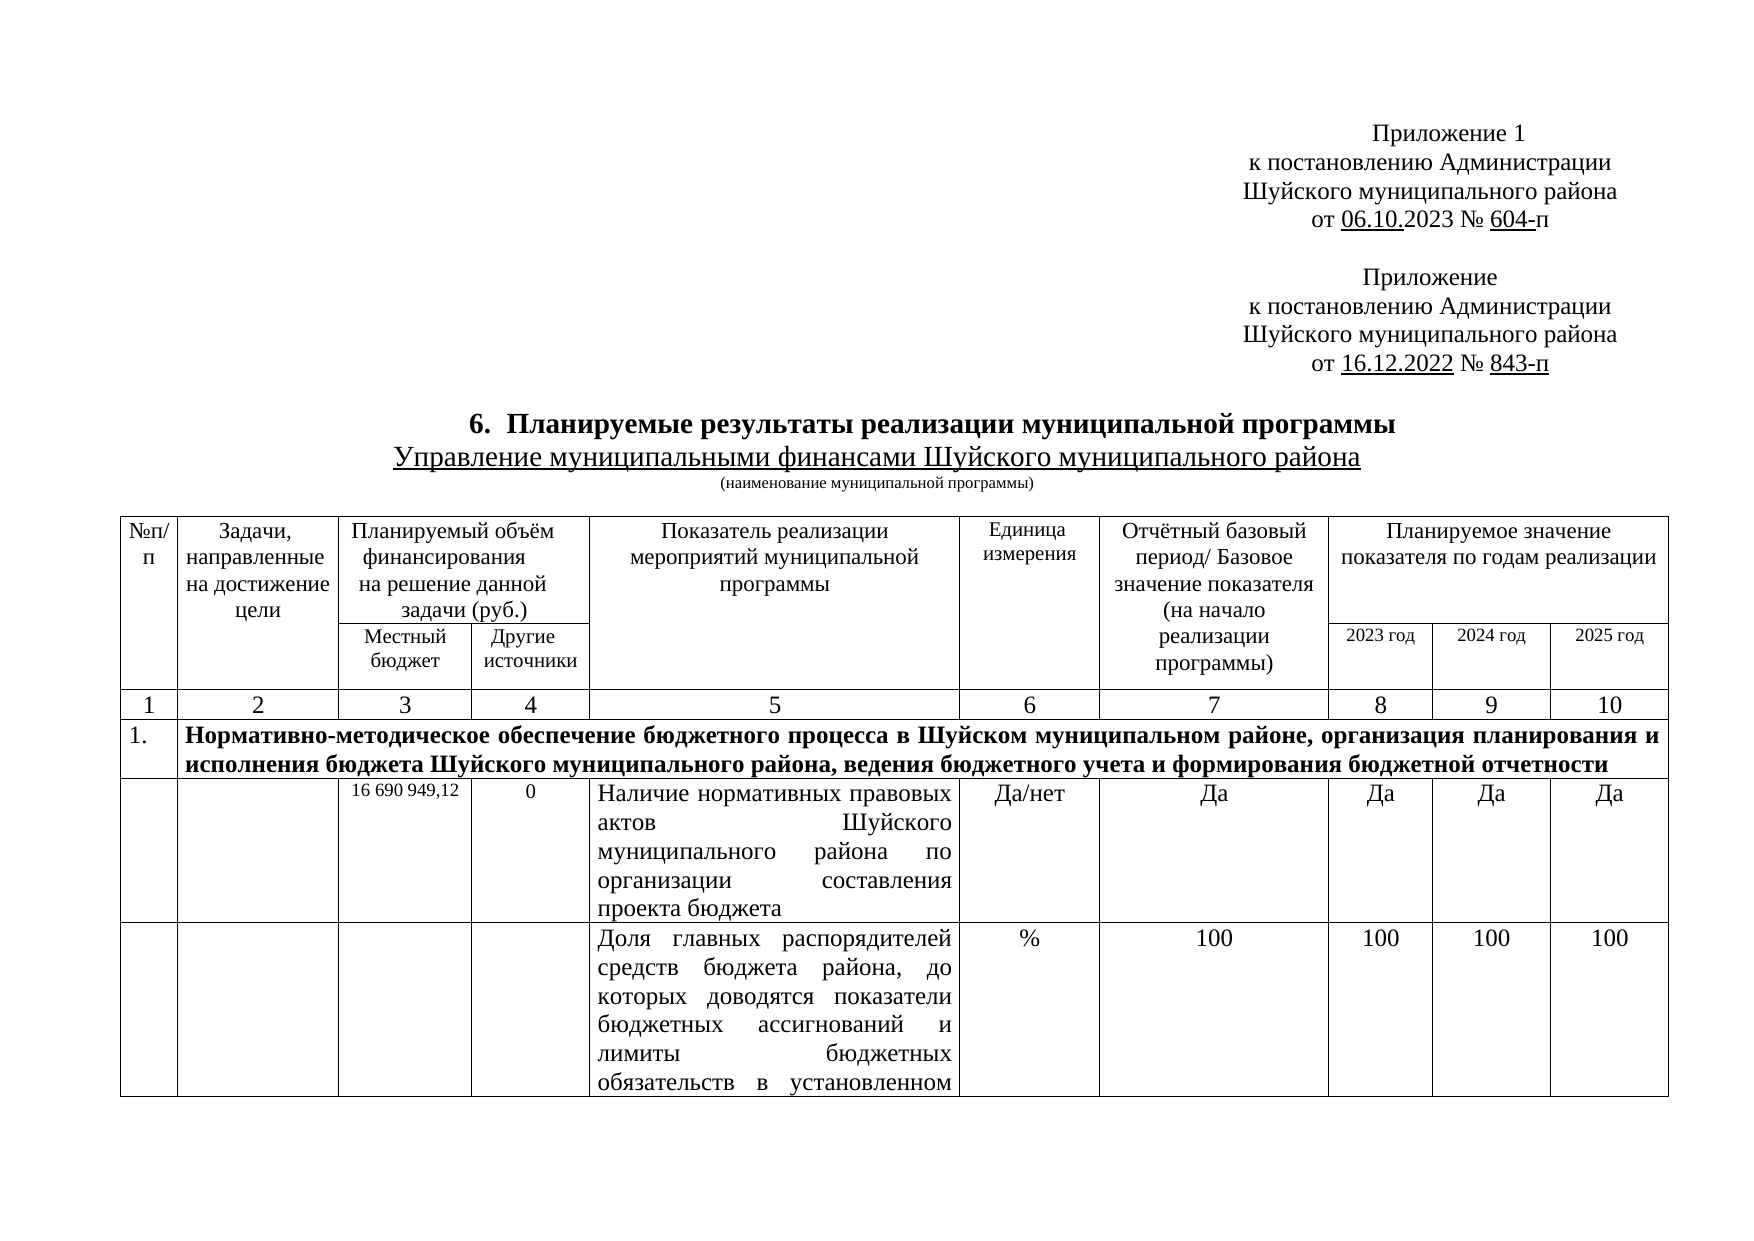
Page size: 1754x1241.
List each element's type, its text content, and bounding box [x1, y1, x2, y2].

table_cell 16 690 949,12 [339, 779, 471, 922]
table_cell 10 [1551, 690, 1668, 719]
table_header Единица измерения [960, 517, 1099, 689]
table_cell [339, 923, 471, 1096]
table_cell Местный бюджет [339, 624, 471, 689]
table_cell 100 [1551, 923, 1668, 1096]
table_header №п/п [121, 517, 177, 689]
table_cell Да/нет [960, 779, 1099, 922]
table_cell 6 [960, 690, 1099, 719]
table_cell 100 [1433, 923, 1550, 1096]
table_cell 7 [1100, 690, 1328, 719]
table_cell 100 [1100, 923, 1328, 1096]
text от 16.12.2022 № 843-п [1224, 348, 1636, 377]
table_cell Да [1433, 779, 1550, 922]
table_header Задачи, направленные на достижение цели [178, 517, 338, 689]
text к постановлению Администрации [1224, 291, 1636, 319]
table_header Планируемое значение показателя по годам реализации [1329, 517, 1668, 622]
text Приложение 1 [118, 118, 1636, 147]
table_cell 4 [472, 690, 589, 719]
table_header Планируемый объём финансирования на решение данной задачи (руб.) [339, 517, 589, 622]
text Шуйского муниципального района [1224, 176, 1636, 204]
text (наименование муниципальной программы) [118, 473, 1636, 492]
table_cell Другие источники [472, 624, 589, 689]
list Планируемые результаты реализации муниципальной программы [229, 406, 1636, 439]
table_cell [590, 923, 959, 1096]
text Приложение [1224, 262, 1636, 291]
table_cell 9 [1433, 690, 1550, 719]
text Управление муниципальными финансами Шуйского муниципального района [118, 439, 1636, 473]
table_cell [178, 923, 338, 1096]
table_cell 100 [1329, 923, 1432, 1096]
table_cell 3 [339, 690, 471, 719]
text от 06.10.2023 № 604-п [1224, 204, 1636, 233]
table_header Показатель реализации мероприятий муниципальной программы [590, 517, 959, 689]
table_cell 2024 год [1433, 624, 1550, 689]
table_header Отчётный базовый период/ Базовое значение показателя (на начало реализации программы) [1100, 517, 1328, 689]
table_cell 2023 год [1329, 624, 1432, 689]
table_cell Да [1551, 779, 1668, 922]
table_cell 2 [178, 690, 338, 719]
table_cell Да [1100, 779, 1328, 922]
table_cell 8 [1329, 690, 1432, 719]
table_cell 5 [590, 690, 959, 719]
text к постановлению Администрации [1224, 147, 1636, 176]
table_cell 1 [121, 690, 177, 719]
table_cell [121, 923, 177, 1096]
table_cell 2025 год [1551, 624, 1668, 689]
table_cell [121, 779, 177, 922]
table_cell Нормативно-методическое обеспечение бюджетного процесса в Шуйском муниципальном районе, организация планирования и исполнения бюджета Шуйского муниципального района, ведения бюджетного учета и формирования бюджетной отчетности [178, 720, 1668, 777]
text Шуйского муниципального района [1224, 319, 1636, 348]
table_cell [178, 779, 338, 922]
table_cell % [960, 923, 1099, 1096]
table_cell Наличие нормативных правовых актов Шуйского муниципального района по организации составления проекта бюджета [590, 779, 959, 922]
table_cell Да [1329, 779, 1432, 922]
table_cell 1. [121, 720, 177, 777]
table_cell 0 [472, 779, 589, 922]
table_cell [472, 923, 589, 1096]
